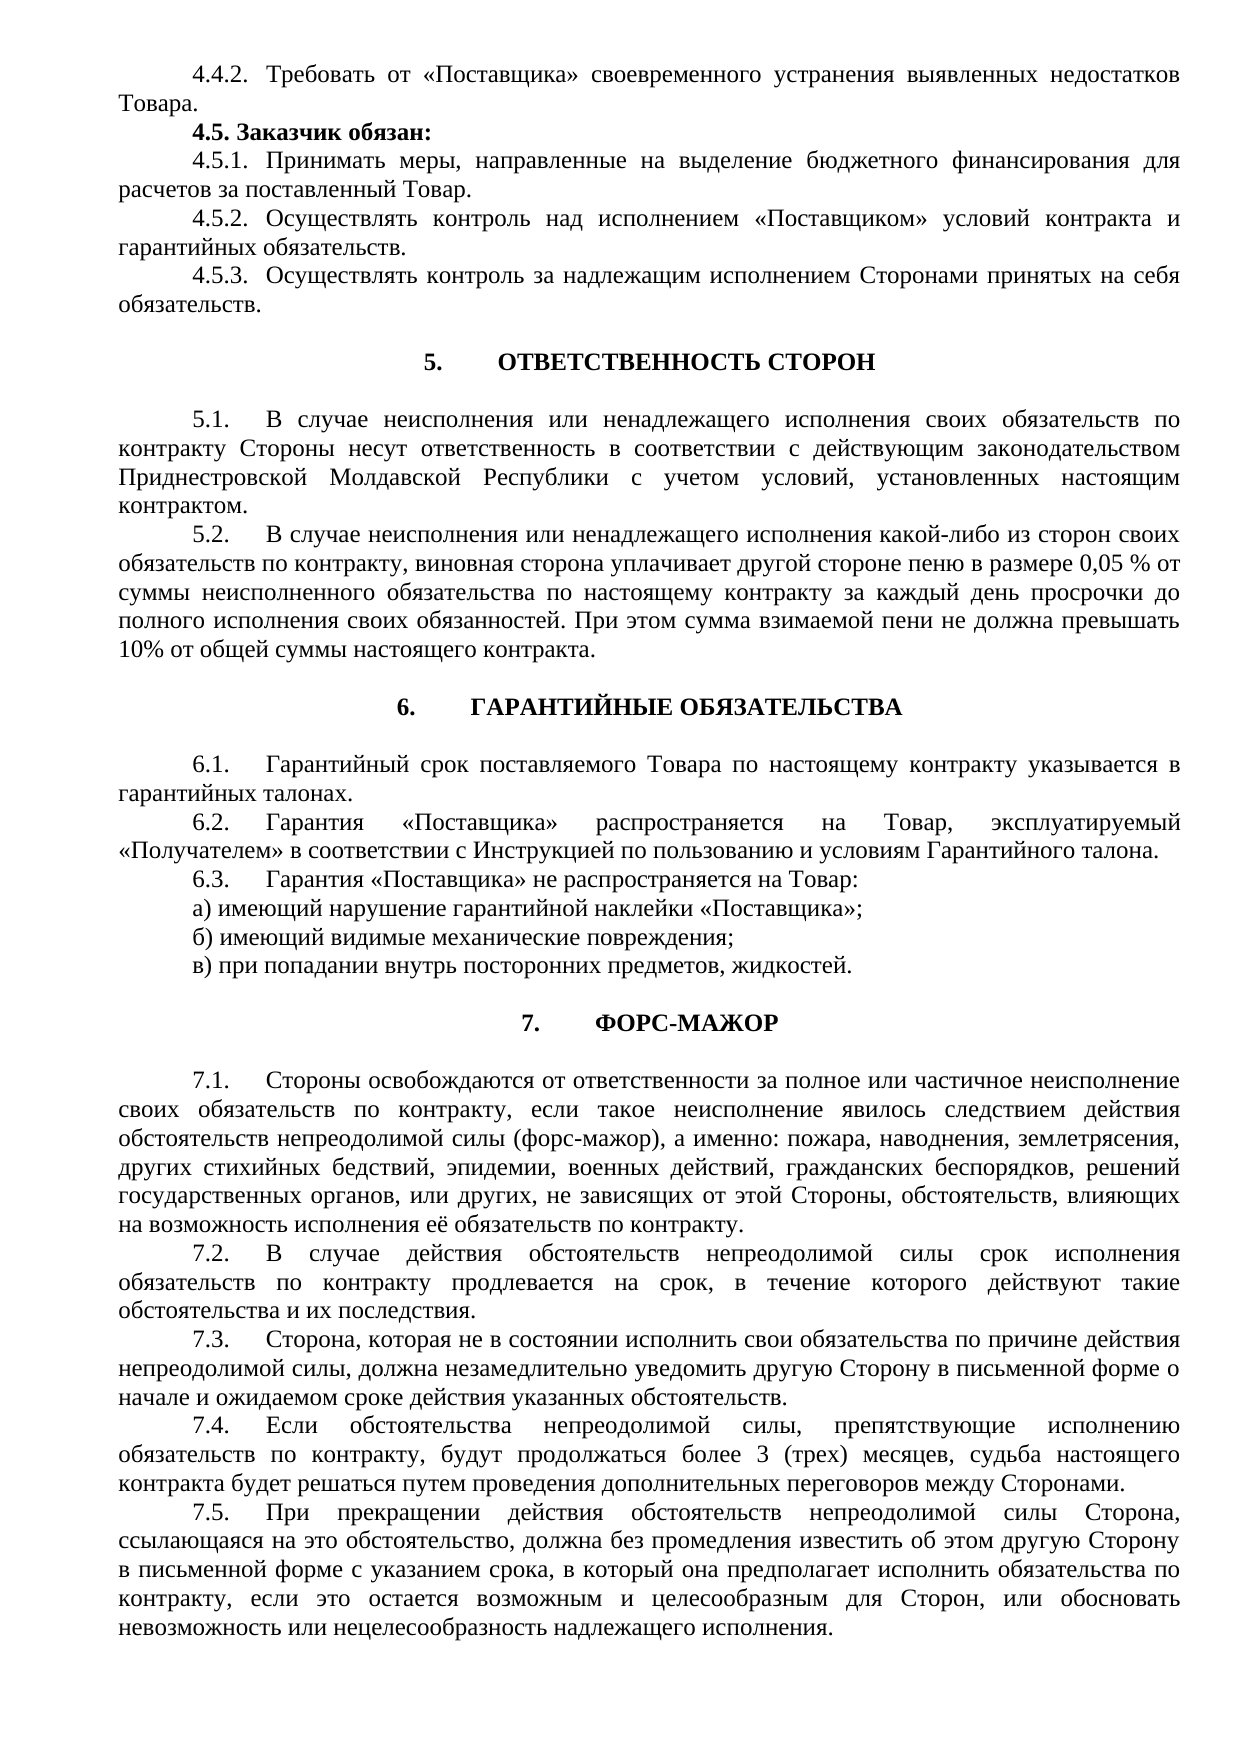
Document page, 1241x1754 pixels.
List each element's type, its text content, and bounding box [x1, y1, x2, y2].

list Если обстоятельства непреодолимой силы, препятствующие исполнению обязательств по контракту, будут продолжаться более 3 (трех) месяцев, судьба настоящего контракта будет решаться путем проведения дополнительных переговоров между Сторонами. [118, 1410, 1181, 1497]
list Гарантия «Поставщика» не распространяется на Товар: [118, 864, 1181, 893]
list Осуществлять контроль над исполнением «Поставщиком» условий контракта и гарантийных обязательств. [118, 203, 1181, 260]
list Осуществлять контроль за надлежащим исполнением Сторонами принятых на себя обязательств. [118, 260, 1181, 318]
list Требовать от «Поставщика» своевременного устранения выявленных недостатков Товара. [118, 59, 1181, 117]
text а) имеющий нарушение гарантийной наклейки «Поставщика»; [118, 893, 1181, 922]
list При прекращении действия обстоятельств непреодолимой силы Сторона, ссылающаяся на это обстоятельство, должна без промедления известить об этом другую Сторону в письменной форме с указанием срока, в который она предполагает исполнить обязательства по контракту, если это остается возможным и целесообразным для Сторон, или обосновать невозможность или нецелесообразность надлежащего исполнения. [118, 1497, 1181, 1640]
list В случае действия обстоятельств непреодолимой силы срок исполнения обязательств по контракту продлевается на срок, в течение которого действуют такие обстоятельства и их последствия. [118, 1238, 1181, 1324]
list Гарантия «Поставщика» распространяется на Товар, эксплуатируемый «Получателем» в соответствии с Инструкцией по пользованию и условиям Гарантийного талона. [118, 807, 1181, 864]
text в) при попадании внутрь посторонних предметов, жидкостей. [118, 950, 1181, 979]
list ГАРАНТИЙНЫЕ ОБЯЗАТЕЛЬСТВА [118, 692, 1181, 720]
list Гарантийный срок поставляемого Товара по настоящему контракту указывается в гарантийных талонах. [118, 749, 1181, 807]
list В случае неисполнения или ненадлежащего исполнения какой-либо из сторон своих обязательств по контракту, виновная сторона уплачивает другой стороне пеню в размере 0,05 % от суммы неисполненного обязательства по настоящему контракту за каждый день просрочки до полного исполнения своих обязанностей. При этом сумма взимаемой пени не должна превышать 10% от общей суммы настоящего контракта. [118, 519, 1181, 663]
list ОТВЕТСТВЕННОСТЬ СТОРОН [118, 347, 1181, 375]
list Сторона, которая не в состоянии исполнить свои обязательства по причине действия непреодолимой силы, должна незамедлительно уведомить другую Сторону в письменной форме о начале и ожидаемом сроке действия указанных обстоятельств. [118, 1324, 1181, 1410]
list В случае неисполнения или ненадлежащего исполнения своих обязательств по контракту Стороны несут ответственность в соответствии с действующим законодательством Приднестровской Молдавской Республики с учетом условий, установленных настоящим контрактом. [118, 404, 1181, 519]
list Принимать меры, направленные на выделение бюджетного финансирования для расчетов за поставленный Товар. [118, 145, 1181, 203]
list ФОРС-МАЖОР [118, 1008, 1181, 1037]
list Стороны освобождаются от ответственности за полное или частичное неисполнение своих обязательств по контракту, если такое неисполнение явилось следствием действия обстоятельств непреодолимой силы (форс-мажор), а именно: пожара, наводнения, землетрясения, других стихийных бедствий, эпидемии, военных действий, гражданских беспорядков, решений государственных органов, или других, не зависящих от этой Стороны, обстоятельств, влияющих на возможность исполнения её обязательств по контракту. [118, 1065, 1181, 1238]
text б) имеющий видимые механические повреждения; [118, 922, 1181, 950]
list Заказчик обязан: [118, 117, 1181, 145]
